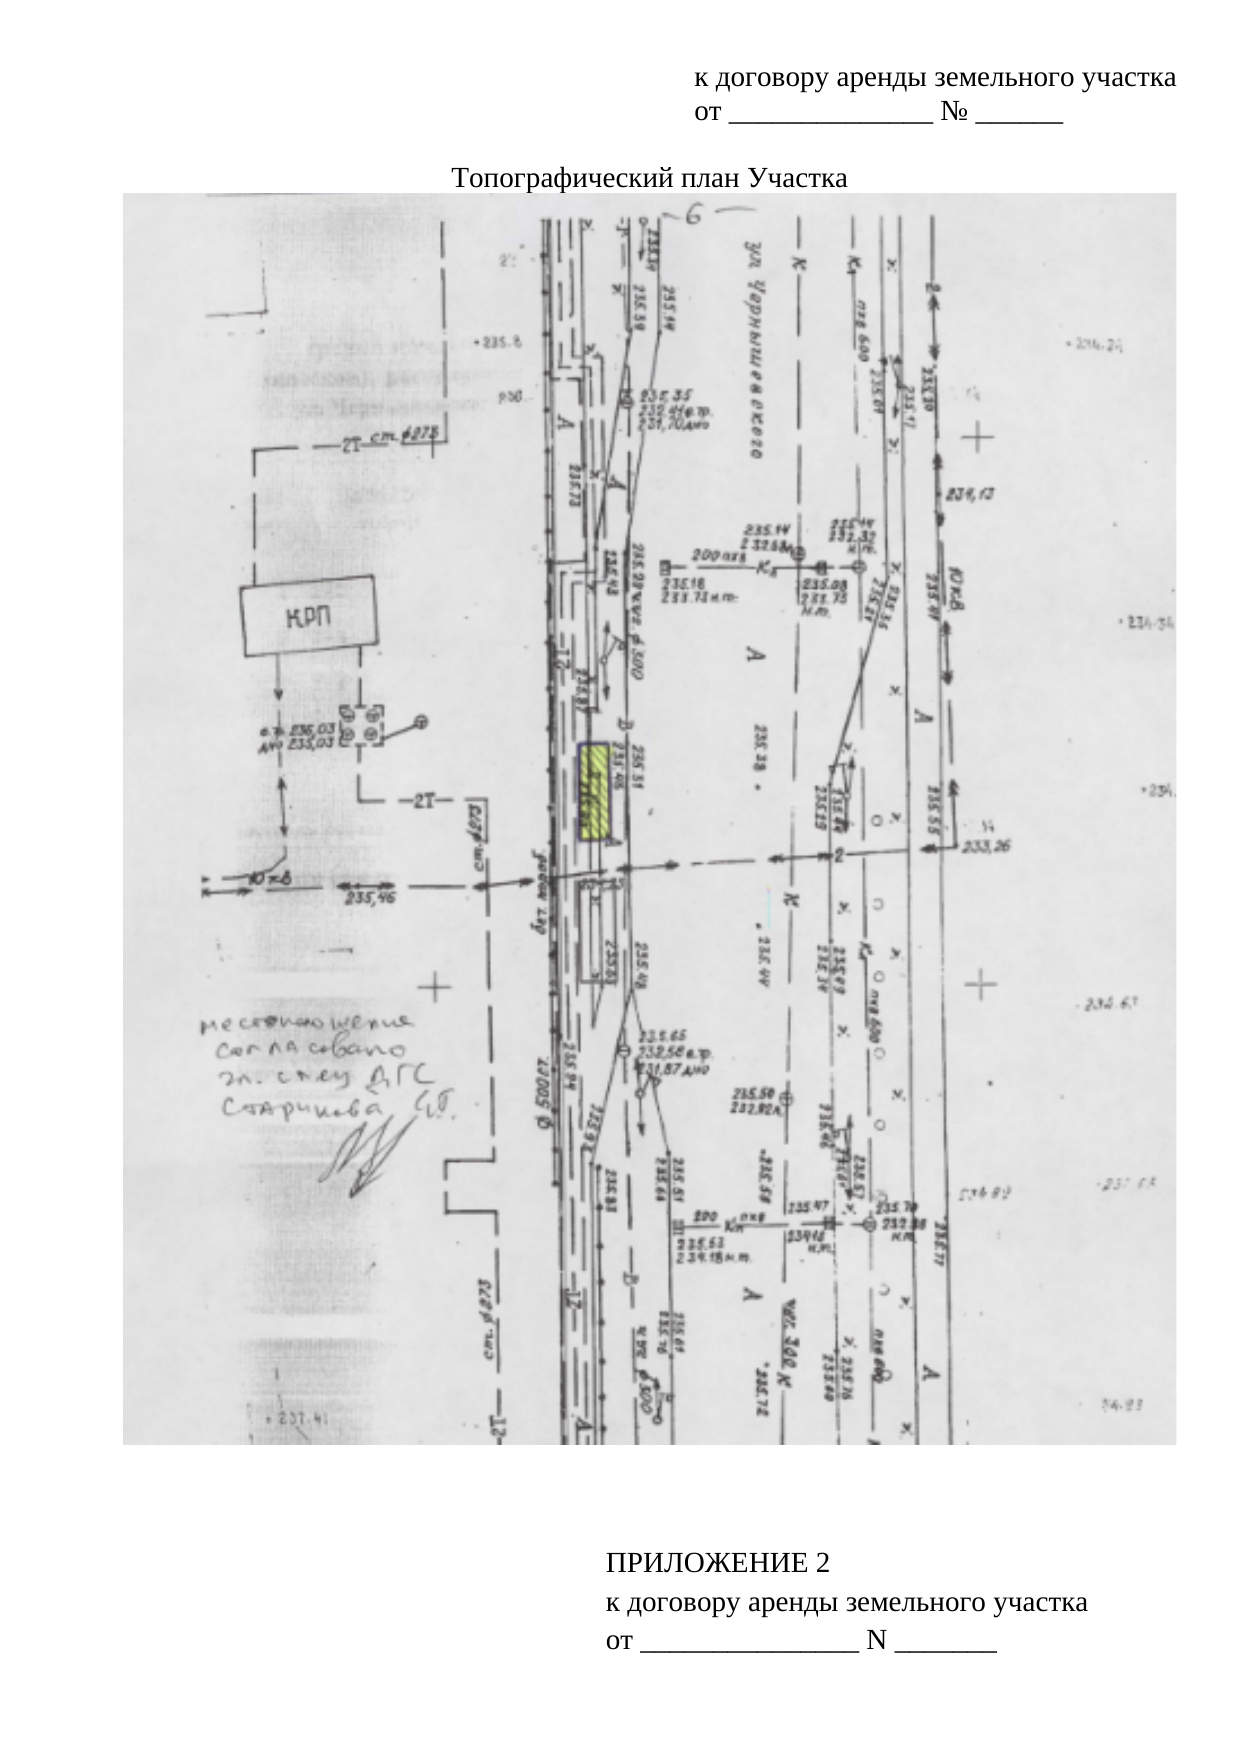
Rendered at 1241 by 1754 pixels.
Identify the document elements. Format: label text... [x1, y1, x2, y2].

text от ______________ № ______ [694, 93, 1181, 126]
text к договору аренды земельного участка [694, 59, 1181, 93]
text Топографический план Участка [118, 160, 1181, 193]
text ПРИЛОЖЕНИЕ 2 к договору аренды земельного участка от _______________ N _______ [606, 1545, 1181, 1656]
picture [123, 193, 1177, 1445]
